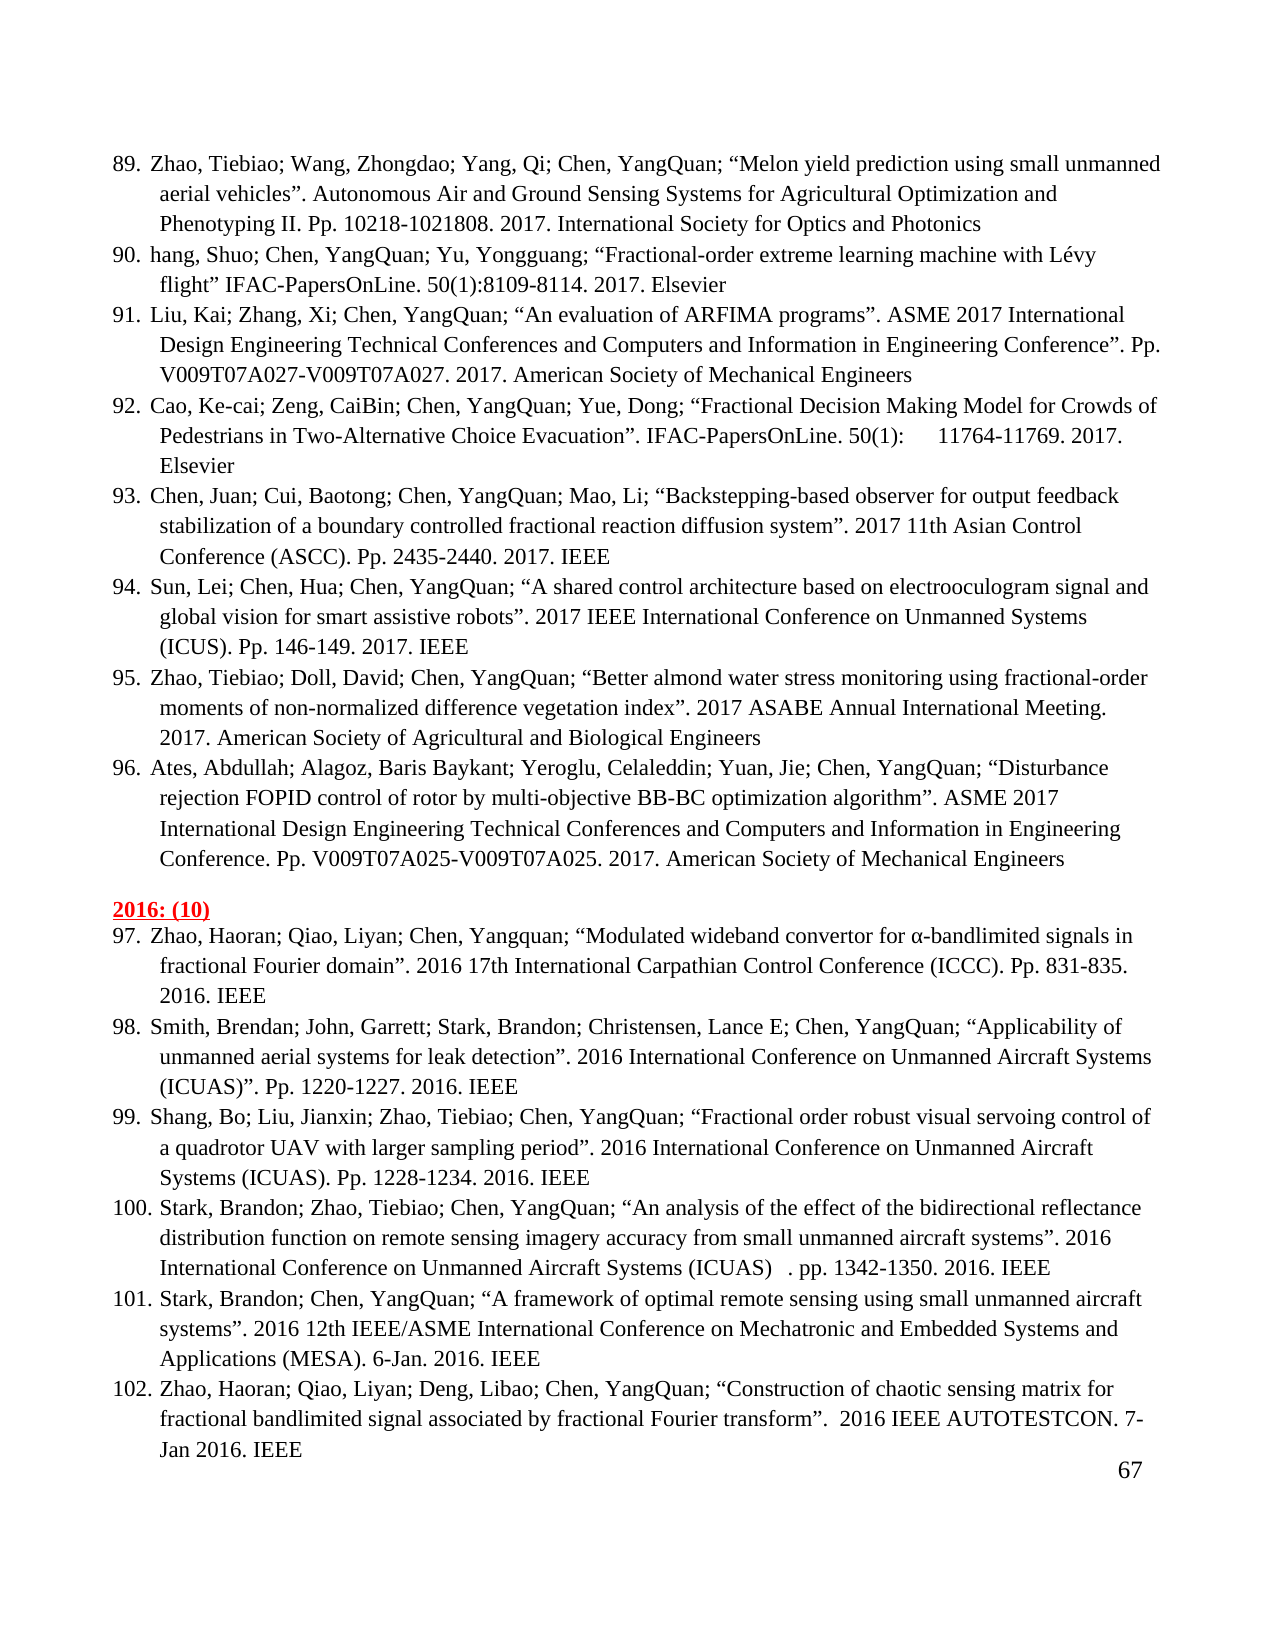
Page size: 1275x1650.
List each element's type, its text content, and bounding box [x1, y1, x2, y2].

list Stark, Brandon; Zhao, Tiebiao; Chen, YangQuan; “An analysis of the effect of the bidirectional reflectance distribution function on remote sensing imagery accuracy from small unmanned aircraft systems”. 2016 International Conference on Unmanned Aircraft Systems (ICUAS) . pp. 1342-1350. 2016. IEEE [112, 1194, 1162, 1281]
list Smith, Brendan; John, Garrett; Stark, Brandon; Christensen, Lance E; Chen, YangQuan; “Applicability of unmanned aerial systems for leak detection”. 2016 International Conference on Unmanned Aircraft Systems (ICUAS)”. Pp. 1220-1227. 2016. IEEE [112, 1013, 1162, 1099]
list Zhao, Tiebiao; Wang, Zhongdao; Yang, Qi; Chen, YangQuan; “Melon yield prediction using small unmanned aerial vehicles”. Autonomous Air and Ground Sensing Systems for Agricultural Optimization and Phenotyping II. Pp. 10218-1021808. 2017. International Society for Optics and Photonics [112, 150, 1162, 237]
list Chen, Juan; Cui, Baotong; Chen, YangQuan; Mao, Li; “Backstepping-based observer for output feedback stabilization of a boundary controlled fractional reaction diffusion system”. 2017 11th Asian Control Conference (ASCC). Pp. 2435-2440. 2017. IEEE [112, 482, 1162, 569]
list hang, Shuo; Chen, YangQuan; Yu, Yongguang; “Fractional-order extreme learning machine with Lévy flight” IFAC-PapersOnLine. 50(1):8109-8114. 2017. Elsevier [112, 241, 1162, 297]
list Shang, Bo; Liu, Jianxin; Zhao, Tiebiao; Chen, YangQuan; “Fractional order robust visual servoing control of a quadrotor UAV with larger sampling period”. 2016 International Conference on Unmanned Aircraft Systems (ICUAS). Pp. 1228-1234. 2016. IEEE [112, 1103, 1162, 1190]
list Zhao, Haoran; Qiao, Liyan; Deng, Libao; Chen, YangQuan; “Construction of chaotic sensing matrix for fractional bandlimited signal associated by fractional Fourier transform”. 2016 IEEE AUTOTESTCON. 7-Jan 2016. IEEE [112, 1375, 1162, 1462]
list Sun, Lei; Chen, Hua; Chen, YangQuan; “A shared control architecture based on electrooculogram signal and global vision for smart assistive robots”. 2017 IEEE International Conference on Unmanned Systems (ICUS). Pp. 146-149. 2017. IEEE [112, 573, 1162, 660]
list Liu, Kai; Zhang, Xi; Chen, YangQuan; “An evaluation of ARFIMA programs”. ASME 2017 International Design Engineering Technical Conferences and Computers and Information in Engineering Conference”. Pp. V009T07A027-V009T07A027. 2017. American Society of Mechanical Engineers [112, 301, 1162, 388]
list Cao, Ke-cai; Zeng, CaiBin; Chen, YangQuan; Yue, Dong; “Fractional Decision Making Model for Crowds of Pedestrians in Two-Alternative Choice Evacuation”. IFAC-PapersOnLine. 50(1): 11764-11769. 2017. Elsevier [112, 392, 1162, 478]
text 2016: (10) [112, 896, 1162, 922]
list Zhao, Tiebiao; Doll, David; Chen, YangQuan; “Better almond water stress monitoring using fractional-order moments of non-normalized difference vegetation index”. 2017 ASABE Annual International Meeting. 2017. American Society of Agricultural and Biological Engineers [112, 663, 1162, 750]
list Stark, Brandon; Chen, YangQuan; “A framework of optimal remote sensing using small unmanned aircraft systems”. 2016 12th IEEE/ASME International Conference on Mechatronic and Embedded Systems and Applications (MESA). 6-Jan. 2016. IEEE [112, 1285, 1162, 1371]
list Zhao, Haoran; Qiao, Liyan; Chen, Yangquan; “Modulated wideband convertor for α-bandlimited signals in fractional Fourier domain”. 2016 17th International Carpathian Control Conference (ICCC). Pp. 831-835. 2016. IEEE [112, 922, 1162, 1009]
list Ates, Abdullah; Alagoz, Baris Baykant; Yeroglu, Celaleddin; Yuan, Jie; Chen, YangQuan; “Disturbance rejection FOPID control of rotor by multi-objective BB-BC optimization algorithm”. ASME 2017 International Design Engineering Technical Conferences and Computers and Information in Engineering Conference. Pp. V009T07A025-V009T07A025. 2017. American Society of Mechanical Engineers [112, 754, 1162, 871]
